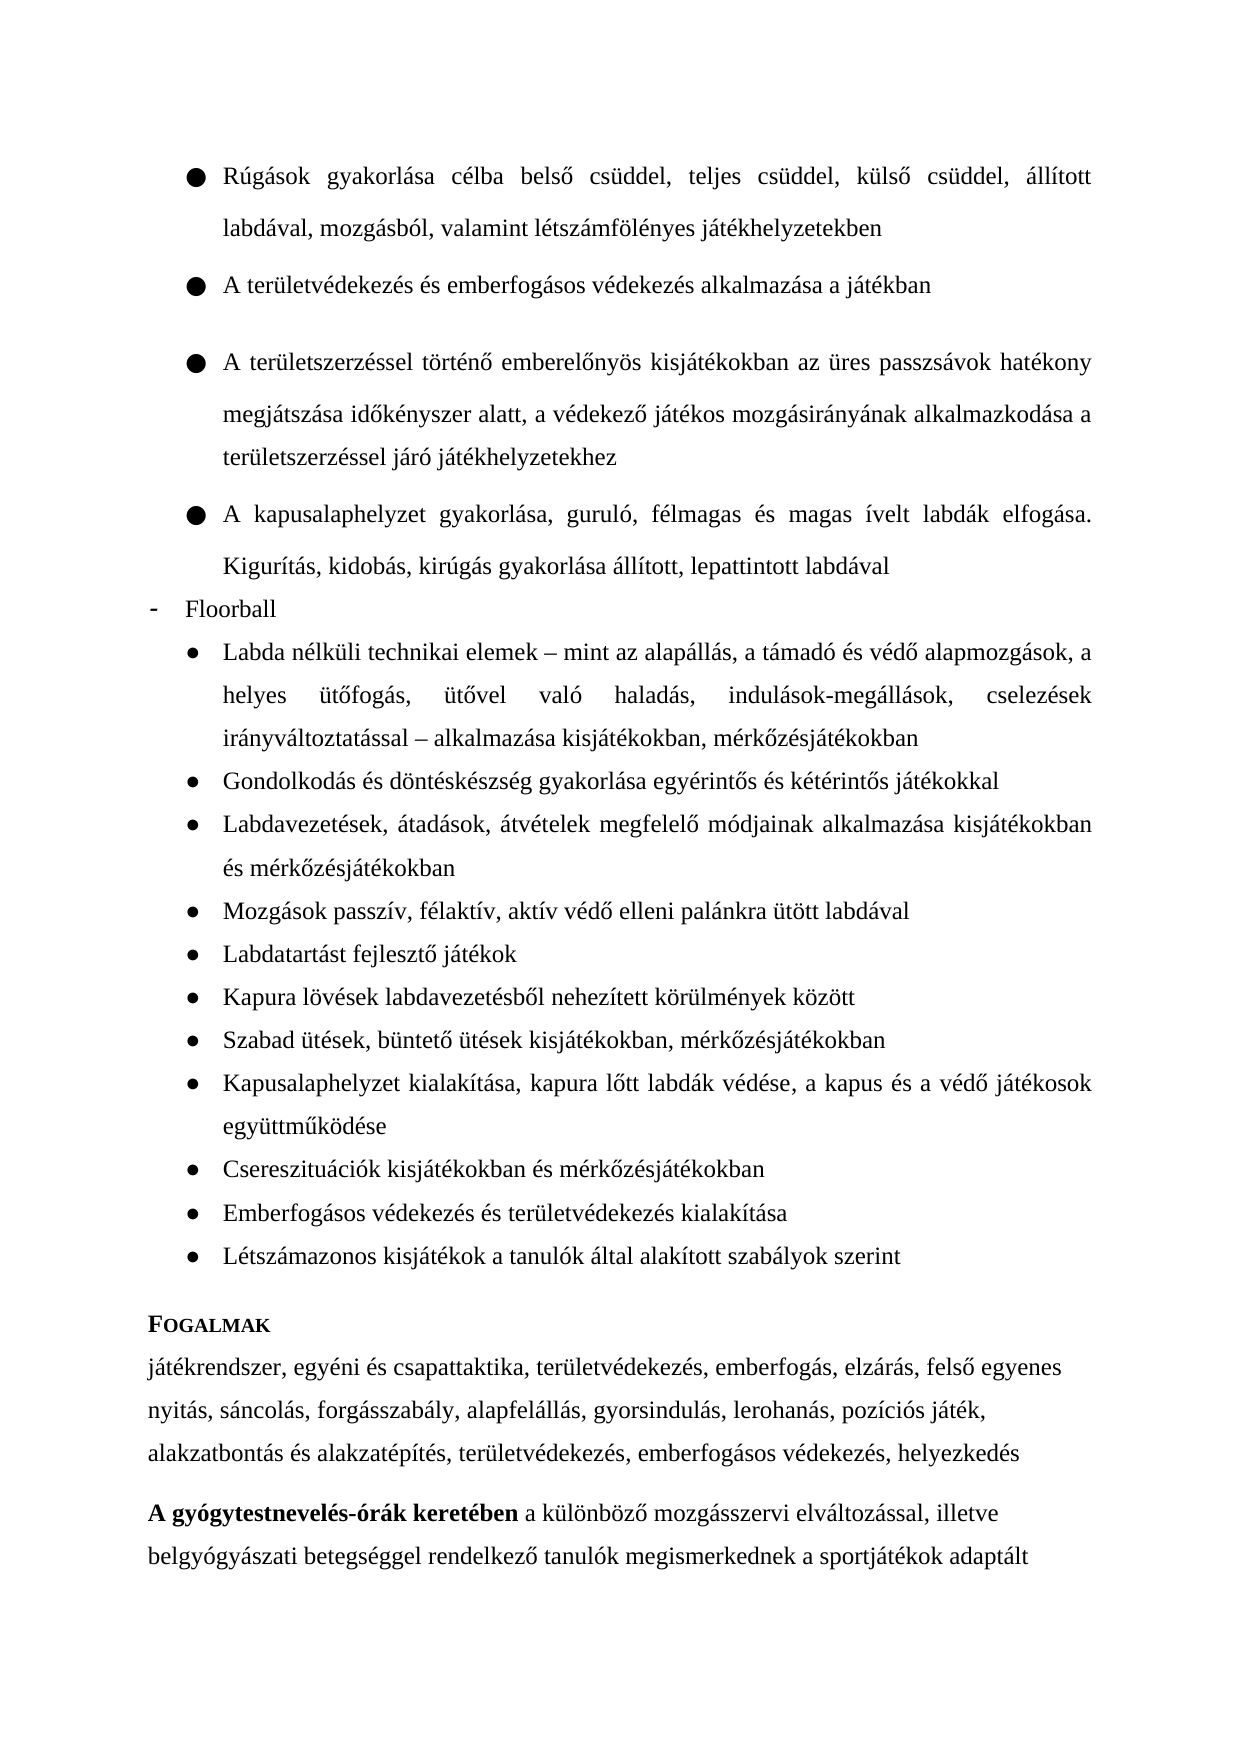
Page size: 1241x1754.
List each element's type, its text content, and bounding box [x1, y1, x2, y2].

list Floorball [148, 594, 1093, 623]
list A területszerzéssel történő emberelőnyös kisjátékokban az üres passzsávok hatékony megjátszása időkényszer alatt, a védekező játékos mozgásirányának alkalmazkodása a területszerzéssel járó játékhelyzetekhez [185, 333, 1093, 471]
list Kapura lövések labdavezetésből nehezített körülmények között [185, 982, 1093, 1011]
list Emberfogásos védekezés és területvédekezés kialakítása [185, 1198, 1093, 1226]
list Kapusalaphelyzet kialakítása, kapura lőtt labdák védése, a kapus és a védő játékosok együttműködése [185, 1068, 1093, 1140]
list Létszámazonos kisjátékok a tanulók által alakított szabályok szerint [185, 1241, 1093, 1269]
list Gondolkodás és döntéskészség gyakorlása egyérintős és kétérintős játékokkal [185, 766, 1093, 795]
text játékrendszer, egyéni és csapattaktika, területvédekezés, emberfogás, elzárás, felső egyenes nyitás, sáncolás, forgásszabály, alapfelállás, gyorsindulás, lerohanás, pozíciós játék, alakzatbontás és alakzatépítés, területvédekezés, emberfogásos védekezés, helyezkedés [148, 1352, 1093, 1467]
text Fogalmak [148, 1309, 1093, 1338]
list Rúgások gyakorlása célba belső csüddel, teljes csüddel, külső csüddel, állított labdával, mozgásból, valamint létszámfölényes játékhelyzetekben [185, 148, 1093, 242]
list Labda nélküli technikai elemek – mint az alapállás, a támadó és védő alapmozgások, a helyes ütőfogás, ütővel való haladás, indulások-megállások, cselezések irányváltoztatással – alkalmazása kisjátékokban, mérkőzésjátékokban [185, 637, 1093, 752]
list Csereszituációk kisjátékokban és mérkőzésjátékokban [185, 1154, 1093, 1183]
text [148, 1498, 1093, 1570]
list Mozgások passzív, félaktív, aktív védő elleni palánkra ütött labdával [185, 896, 1093, 924]
list Labdavezetések, átadások, átvételek megfelelő módjainak alkalmazása kisjátékokban és mérkőzésjátékokban [185, 809, 1093, 881]
list A kapusalaphelyzet gyakorlása, guruló, félmagas és magas ívelt labdák elfogása. Kigurítás, kidobás, kirúgás gyakorlása állított, lepattintott labdával [185, 485, 1093, 579]
list Labdatartást fejlesztő játékok [185, 939, 1093, 968]
list Szabad ütések, büntető ütések kisjátékokban, mérkőzésjátékokban [185, 1025, 1093, 1054]
list A területvédekezés és emberfogásos védekezés alkalmazása a játékban [185, 256, 1093, 308]
